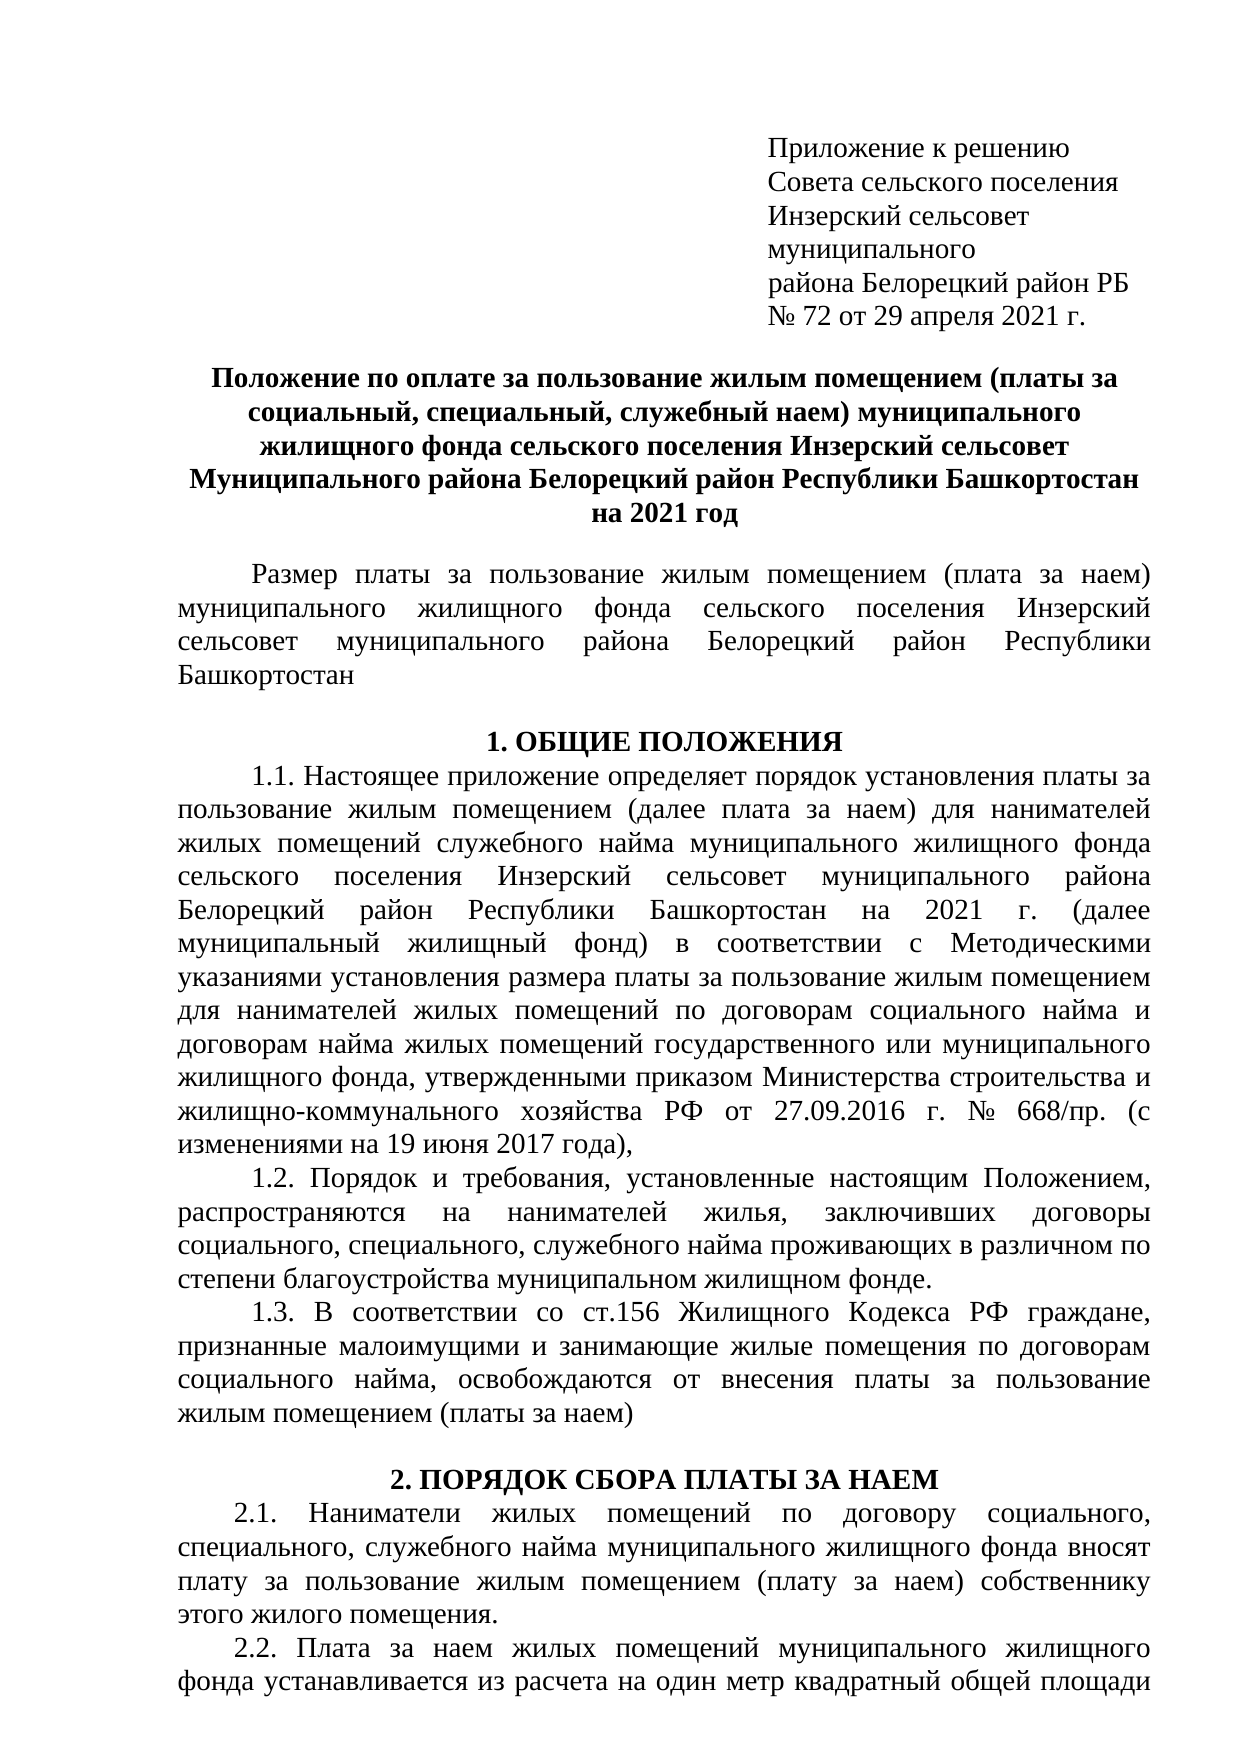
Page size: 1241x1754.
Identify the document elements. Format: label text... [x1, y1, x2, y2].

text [177, 1630, 1152, 1697]
text Положение по оплате за пользование жилым помещением (платы за социальный, специальный, служебный наем) муниципального жилищного фонда сельского поселения Инзерский сельсовет Муниципального района Белорецкий район Республики Башкортостан на 2021 год [177, 361, 1152, 556]
text района Белорецкий район РБ [768, 265, 1152, 298]
text Размер платы за пользование жилым помещением (плата за наем) муниципального жилищного фонда сельского поселения Инзерский сельсовет муниципального района Белорецкий район Республики Башкортостан [177, 556, 1152, 691]
text 2. ПОРЯДОК СБОРА ПЛАТЫ ЗА НАЕМ [177, 1462, 1152, 1496]
text 2.1. Наниматели жилых помещений по договору социального, специального, служебного найма муниципального жилищного фонда вносят плату за пользование жилым помещением (плату за наем) собственнику этого жилого помещения. [177, 1496, 1152, 1630]
text Приложение к решению Совета сельского поселения Инзерский сельсовет муниципального [767, 131, 1152, 265]
text № 72 от 29 апреля 2021 г. [693, 298, 1152, 332]
text 1. ОБЩИЕ ПОЛОЖЕНИЯ [177, 724, 1152, 758]
text 1.1. Настоящее приложение определяет порядок установления платы за пользование жилым помещением (далее плата за наем) для нанимателей жилых помещений служебного найма муниципального жилищного фонда сельского поселения Инзерский сельсовет муниципального района Белорецкий район Республики Башкортостан на 2021 г. (далее муниципальный жилищный фонд) в соответствии с Методическими указаниями установления размера платы за пользование жилым помещением для нанимателей жилых помещений по договорам социального найма и договорам найма жилых помещений государственного или муниципального жилищного фонда, утвержденными приказом Министерства строительства и жилищно-коммунального хозяйства РФ от 27.09.2016 г. № 668/пр. (с изменениями на 19 июня 2017 года), [177, 758, 1152, 1160]
text 1.2. Порядок и требования, установленные настоящим Положением, распространяются на нанимателей жилья, заключивших договоры социального, специального, служебного найма проживающих в различном по степени благоустройства муниципальном жилищном фонде. [177, 1160, 1152, 1294]
text 1.3. В соответствии со ст.156 Жилищного Кодекса РФ граждане, признанные малоимущими и занимающие жилые помещения по договорам социального найма, освобождаются от внесения платы за пользование жилым помещением (платы за наем) [177, 1294, 1152, 1428]
